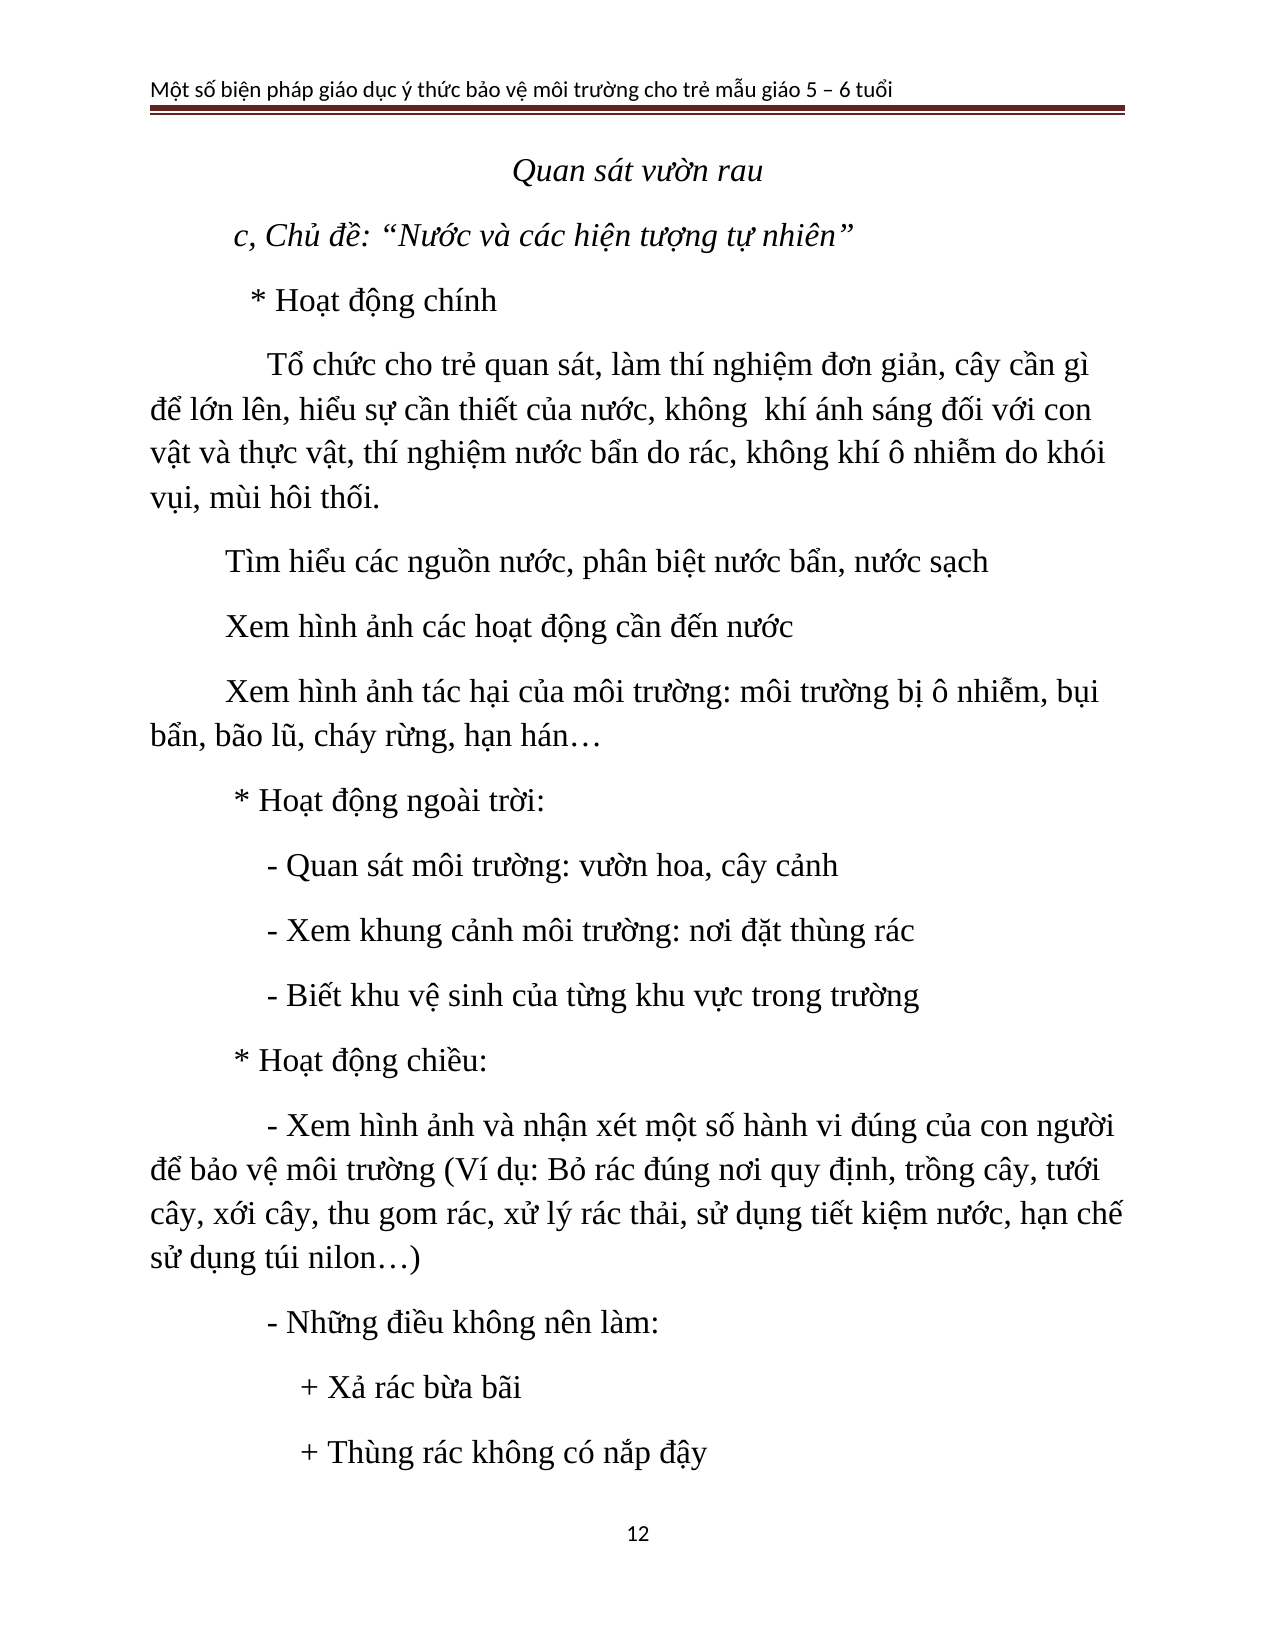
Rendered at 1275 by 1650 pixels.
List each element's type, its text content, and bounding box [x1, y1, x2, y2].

text * Hoạt động chính [150, 280, 1125, 318]
text + Xả rác bừa bãi [150, 1367, 1125, 1405]
text c, Chủ đề: “Nước và các hiện tượng tự nhiên” [150, 215, 1125, 253]
text Tổ chức cho trẻ quan sát, làm thí nghiệm đơn giản, cây cần gì để lớn lên, hiểu sự cần thiết của nước, không khí ánh sáng đối với con vật và thực vật, thí nghiệm nước bẩn do rác, không khí ô nhiễm do khói vụi, mùi hôi thối. [150, 345, 1125, 515]
text - Quan sát môi trường: vườn hoa, cây cảnh [150, 845, 1125, 884]
text - Xem hình ảnh và nhận xét một số hành vi đúng của con người để bảo vệ môi trường (Ví dụ: Bỏ rác đúng nơi quy định, trồng cây, tưới cây, xới cây, thu gom rác, xử lý rác thải, sử dụng tiết kiệm nước, hạn chế sử dụng túi nilon…) [150, 1105, 1125, 1276]
text Xem hình ảnh các hoạt động cần đến nước [150, 607, 1125, 645]
text - Biết khu vệ sinh của từng khu vực trong trường [150, 975, 1125, 1013]
text Quan sát vườn rau [150, 150, 1125, 188]
text * Hoạt động chiều: [150, 1040, 1125, 1078]
text - Những điều không nên làm: [150, 1302, 1125, 1340]
text Xem hình ảnh tác hại của môi trường: môi trường bị ô nhiễm, bụi bẩn, bão lũ, cháy rừng, hạn hán… [150, 672, 1125, 754]
text * Hoạt động ngoài trời: [150, 781, 1125, 819]
text - Xem khung cảnh môi trường: nơi đặt thùng rác [150, 910, 1125, 949]
text Tìm hiểu các nguồn nước, phân biệt nước bẩn, nước sạch [150, 542, 1125, 580]
text + Thùng rác không có nắp đậy [150, 1432, 1125, 1470]
